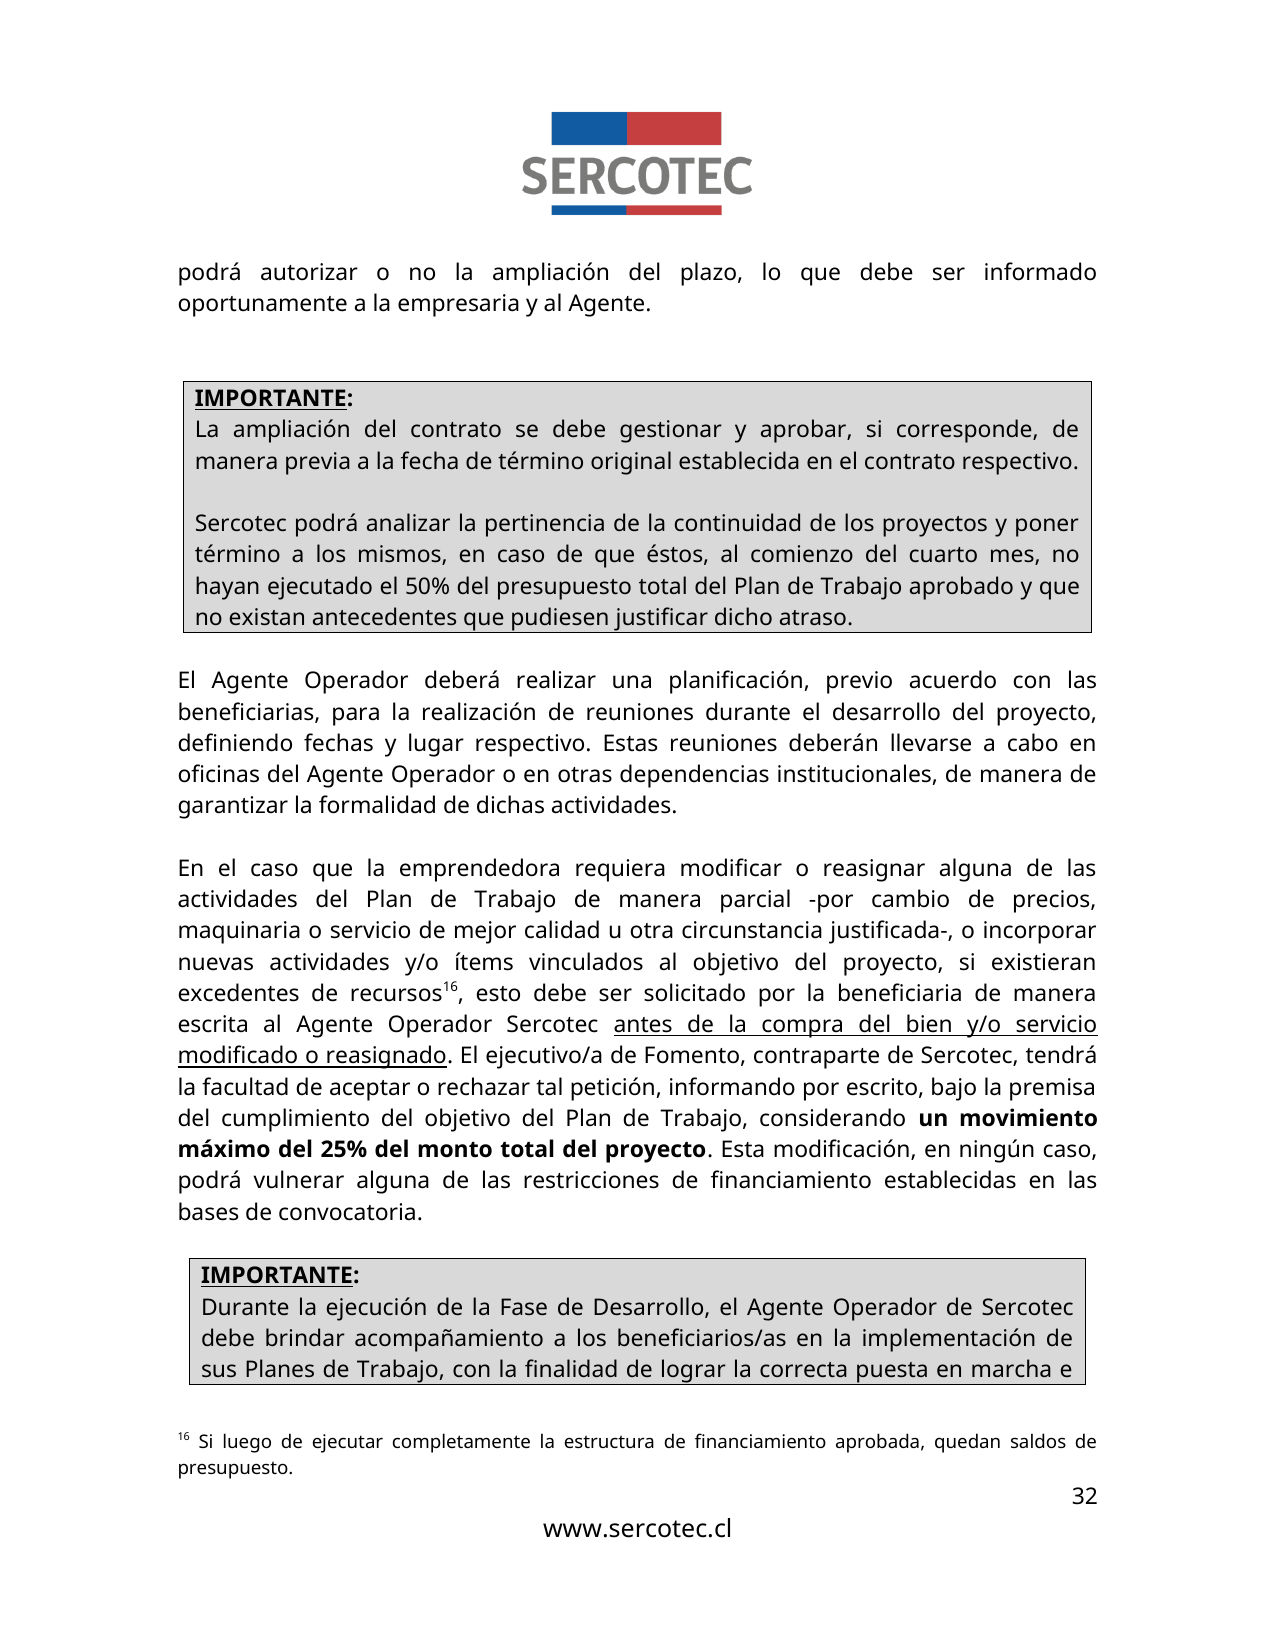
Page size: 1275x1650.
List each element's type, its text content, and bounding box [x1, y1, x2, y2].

table_header IMPORTANTE: La ampliación del contrato se debe gestionar y aprobar, si corresponde, de manera previa a la fecha de término original establecida en el contrato respectivo. Sercotec podrá analizar la pertinencia de la continuidad de los proyectos y poner término a los mismos, en caso de que éstos, al comienzo del cuarto mes, no hayan ejecutado el 50% del presupuesto total del Plan de Trabajo aprobado y que no existan antecedentes que pudiesen justificar dicho atraso. [184, 382, 1091, 632]
text El Agente Operador deberá realizar una planificación, previo acuerdo con las beneficiarias, para la realización de reuniones durante el desarrollo del proyecto, definiendo fechas y lugar respectivo. Estas reuniones deberán llevarse a cabo en oficinas del Agente Operador o en otras dependencias institucionales, de manera de garantizar la formalidad de dichas actividades. [177, 664, 1098, 821]
text En el caso que la emprendedora requiera modificar o reasignar alguna de las actividades del Plan de Trabajo de manera parcial -por cambio de precios, maquinaria o servicio de mejor calidad u otra circunstancia justificada-, o incorporar nuevas actividades y/o ítems vinculados al objetivo del proyecto, si existieran excedentes de recursos, esto debe ser solicitado por la beneficiaria de manera escrita al Agente Operador Sercotec antes de la compra del bien y/o servicio modificado o reasignado. El ejecutivo/a de Fomento, contraparte de Sercotec, tendrá la facultad de aceptar o rechazar tal petición, informando por escrito, bajo la premisa del cumplimiento del objetivo del Plan de Trabajo, considerando un movimiento máximo del 25% del monto total del proyecto. Esta modificación, en ningún caso, podrá vulnerar alguna de las restricciones de financiamiento establecidas en las bases de convocatoria. [177, 852, 1098, 1227]
picture [512, 105, 763, 225]
